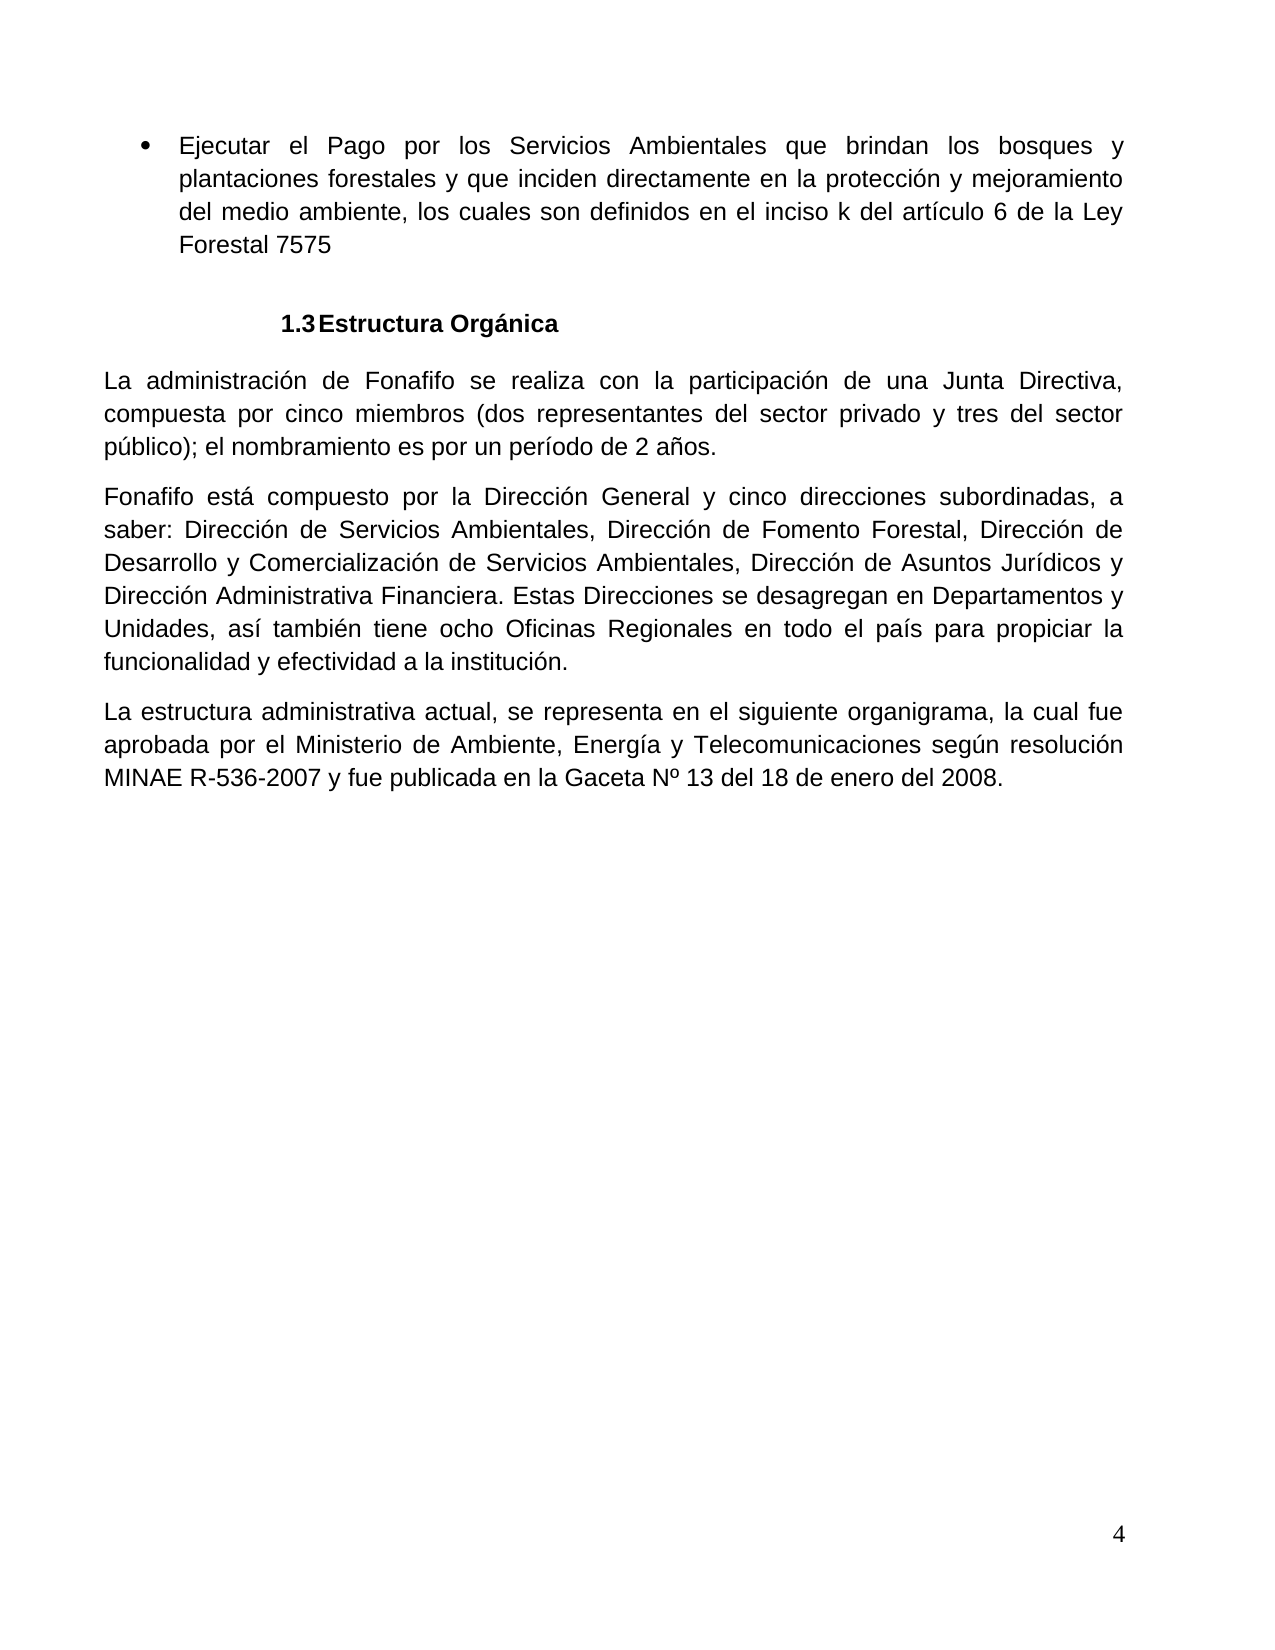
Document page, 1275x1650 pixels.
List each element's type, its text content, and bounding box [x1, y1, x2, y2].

text La estructura administrativa actual, se representa en el siguiente organigrama, la cual fue aprobada por el Ministerio de Ambiente, Energía y Telecomunicaciones según resolución MINAE R-536-2007 y fue publicada en la Gaceta Nº 13 del 18 de enero del 2008. [103, 697, 1125, 791]
subtitle Estructura Orgánica [281, 309, 1149, 337]
text La administración de Fonafifo se realiza con la participación de una Junta Directiva, compuesta por cinco miembros (dos representantes del sector privado y tres del sector público); el nombramiento es por un período de 2 años. [103, 366, 1125, 461]
list Ejecutar el Pago por los Servicios Ambientales que brindan los bosques y plantaciones forestales y que inciden directamente en la protección y mejoramiento del medio ambiente, los cuales son definidos en el inciso k del artículo 6 de la Ley Forestal 7575 [141, 131, 1125, 259]
text Fonafifo está compuesto por la Dirección General y cinco direcciones subordinadas, a saber: Dirección de Servicios Ambientales, Dirección de Fomento Forestal, Dirección de Desarrollo y Comercialización de Servicios Ambientales, Dirección de Asuntos Jurídicos y Dirección Administrativa Financiera. Estas Direcciones se desagregan en Departamentos y Unidades, así también tiene ocho Oficinas Regionales en todo el país para propiciar la funcionalidad y efectividad a la institución. [103, 482, 1125, 676]
